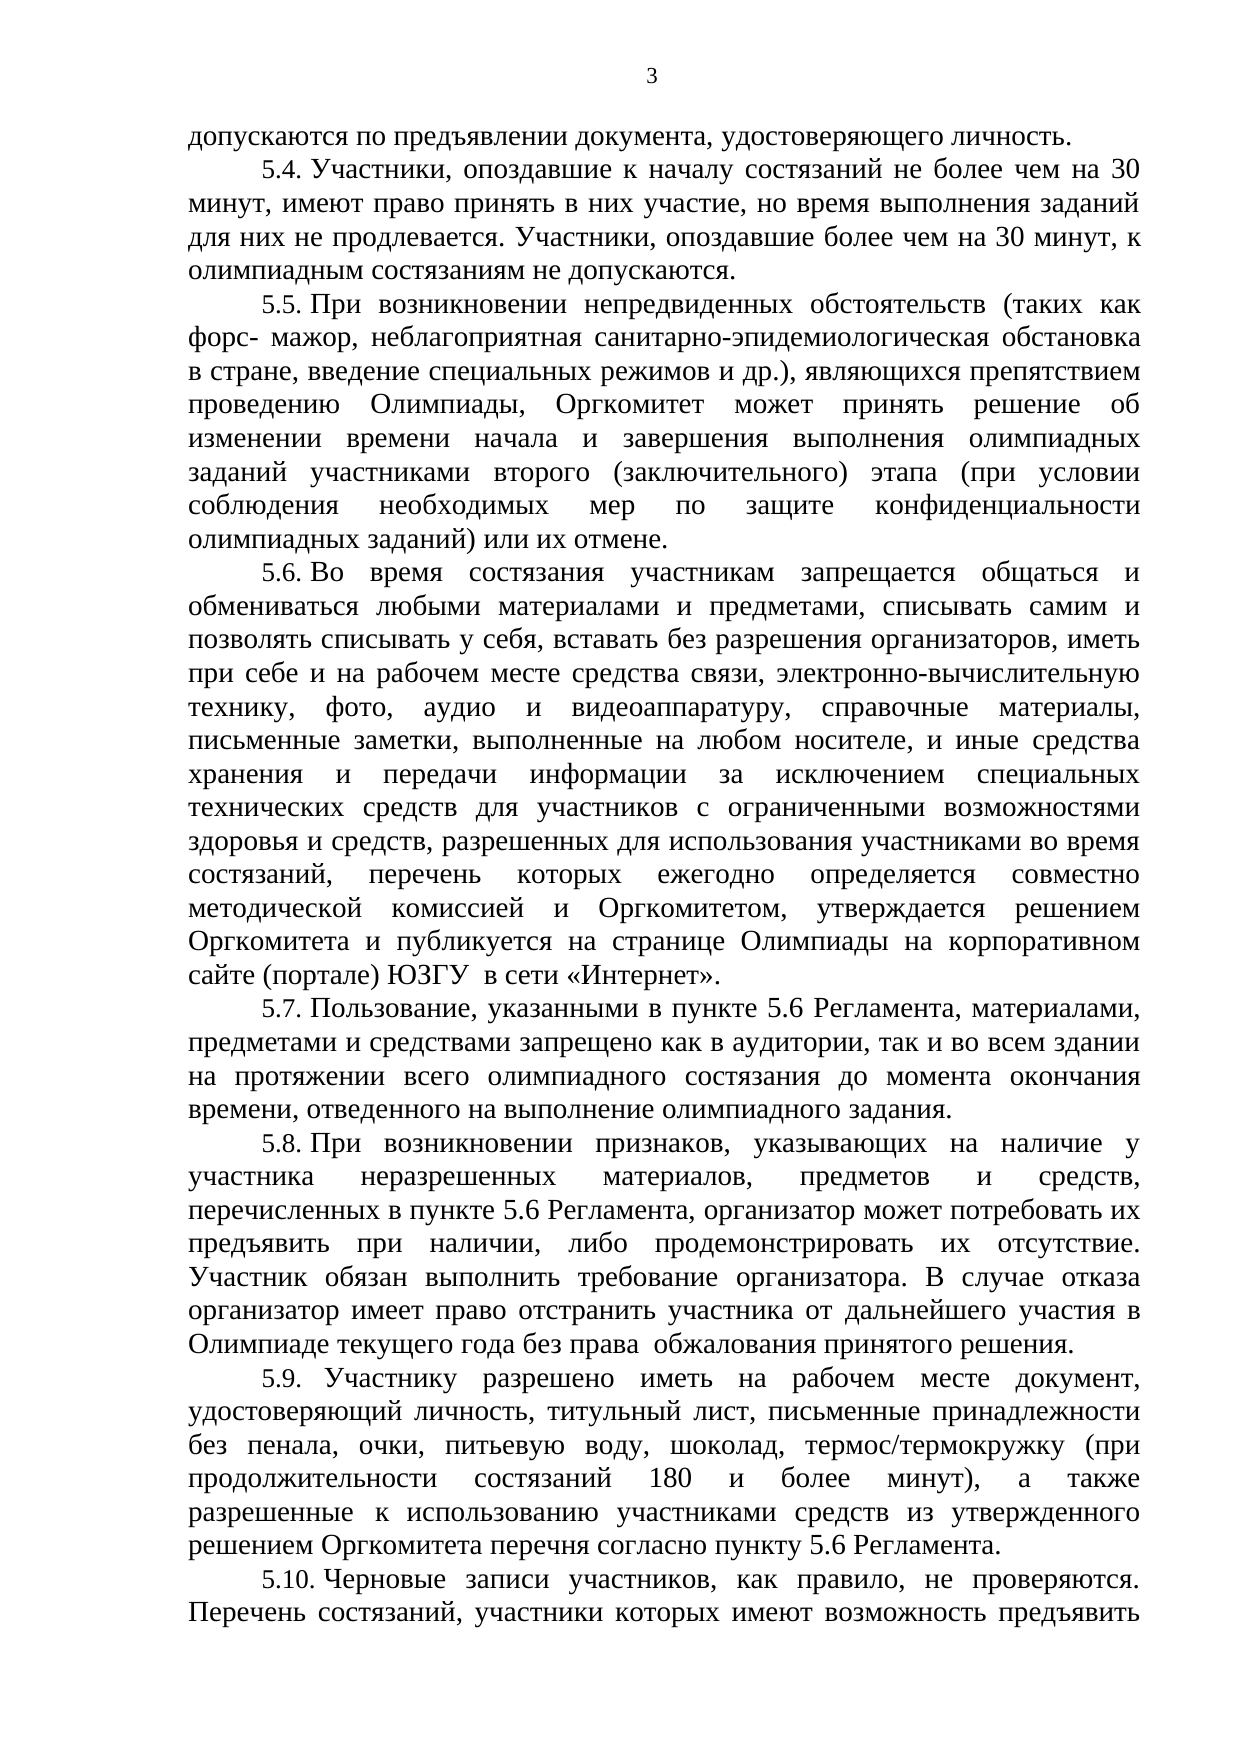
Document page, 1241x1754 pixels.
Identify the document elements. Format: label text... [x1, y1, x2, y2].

list При возникновении признаков, указывающих на наличие у участника неразрешенных материалов, предметов и средств, перечисленных в пункте 5.6 Регламента, организатор может потребовать их предъявить при наличии, либо продемонстрировать их отсутствие. Участник обязан выполнить требование организатора. В случае отказа организатор имеет право отстранить участника от дальнейшего участия в Олимпиаде текущего года без права обжалования принятого решения. [188, 1125, 1141, 1359]
list Во время состязания участникам запрещается общаться и обмениваться любыми материалами и предметами, списывать самим и позволять списывать у себя, вставать без разрешения организаторов, иметь при себе и на рабочем месте средства связи, электронно-вычислительную технику, фото, аудио и видеоаппаратуру, справочные материалы, письменные заметки, выполненные на любом носителе, и иные средства хранения и передачи информации за исключением специальных технических средств для участников с ограниченными возможностями здоровья и средств, разрешенных для использования участниками во время состязаний, перечень которых ежегодно определяется совместно методической комиссией и Оргкомитетом, утверждается решением Оргкомитета и публикуется на странице Олимпиады на корпоративном сайте (портале) ЮЗГУ в сети «Интернет». [188, 554, 1141, 991]
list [188, 118, 1141, 152]
list Участнику разрешено иметь на рабочем месте документ, удостоверяющий личность, титульный лист, письменные принадлежности без пенала, очки, питьевую воду, шоколад, термос/термокружку (при продолжительности состязаний 180 и более минут), а также разрешенные к использованию участниками средств из утвержденного решением Оргкомитета перечня согласно пункту 5.6 Регламента. [188, 1360, 1141, 1561]
list При возникновении непредвиденных обстоятельств (таких как форс- мажор, неблагоприятная санитарно-эпидемиологическая обстановка в стране, введение специальных режимов и др.), являющихся препятствием проведению Олимпиады, Оргкомитет может принять решение об изменении времени начала и завершения выполнения олимпиадных заданий участниками второго (заключительного) этапа (при условии соблюдения необходимых мер по защите конфиденциальности олимпиадных заданий) или их отмене. [188, 286, 1141, 554]
list Участники, опоздавшие к началу состязаний не более чем на 30 минут, имеют право принять в них участие, но время выполнения заданий для них не продлевается. Участники, опоздавшие более чем на 30 минут, к олимпиадным состязаниям не допускаются. [188, 152, 1141, 286]
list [188, 1561, 1141, 1628]
list Пользование, указанными в пункте 5.6 Регламента, материалами, предметами и средствами запрещено как в аудитории, так и во всем здании на протяжении всего олимпиадного состязания до момента окончания времени, отведенного на выполнение олимпиадного задания. [188, 991, 1141, 1125]
